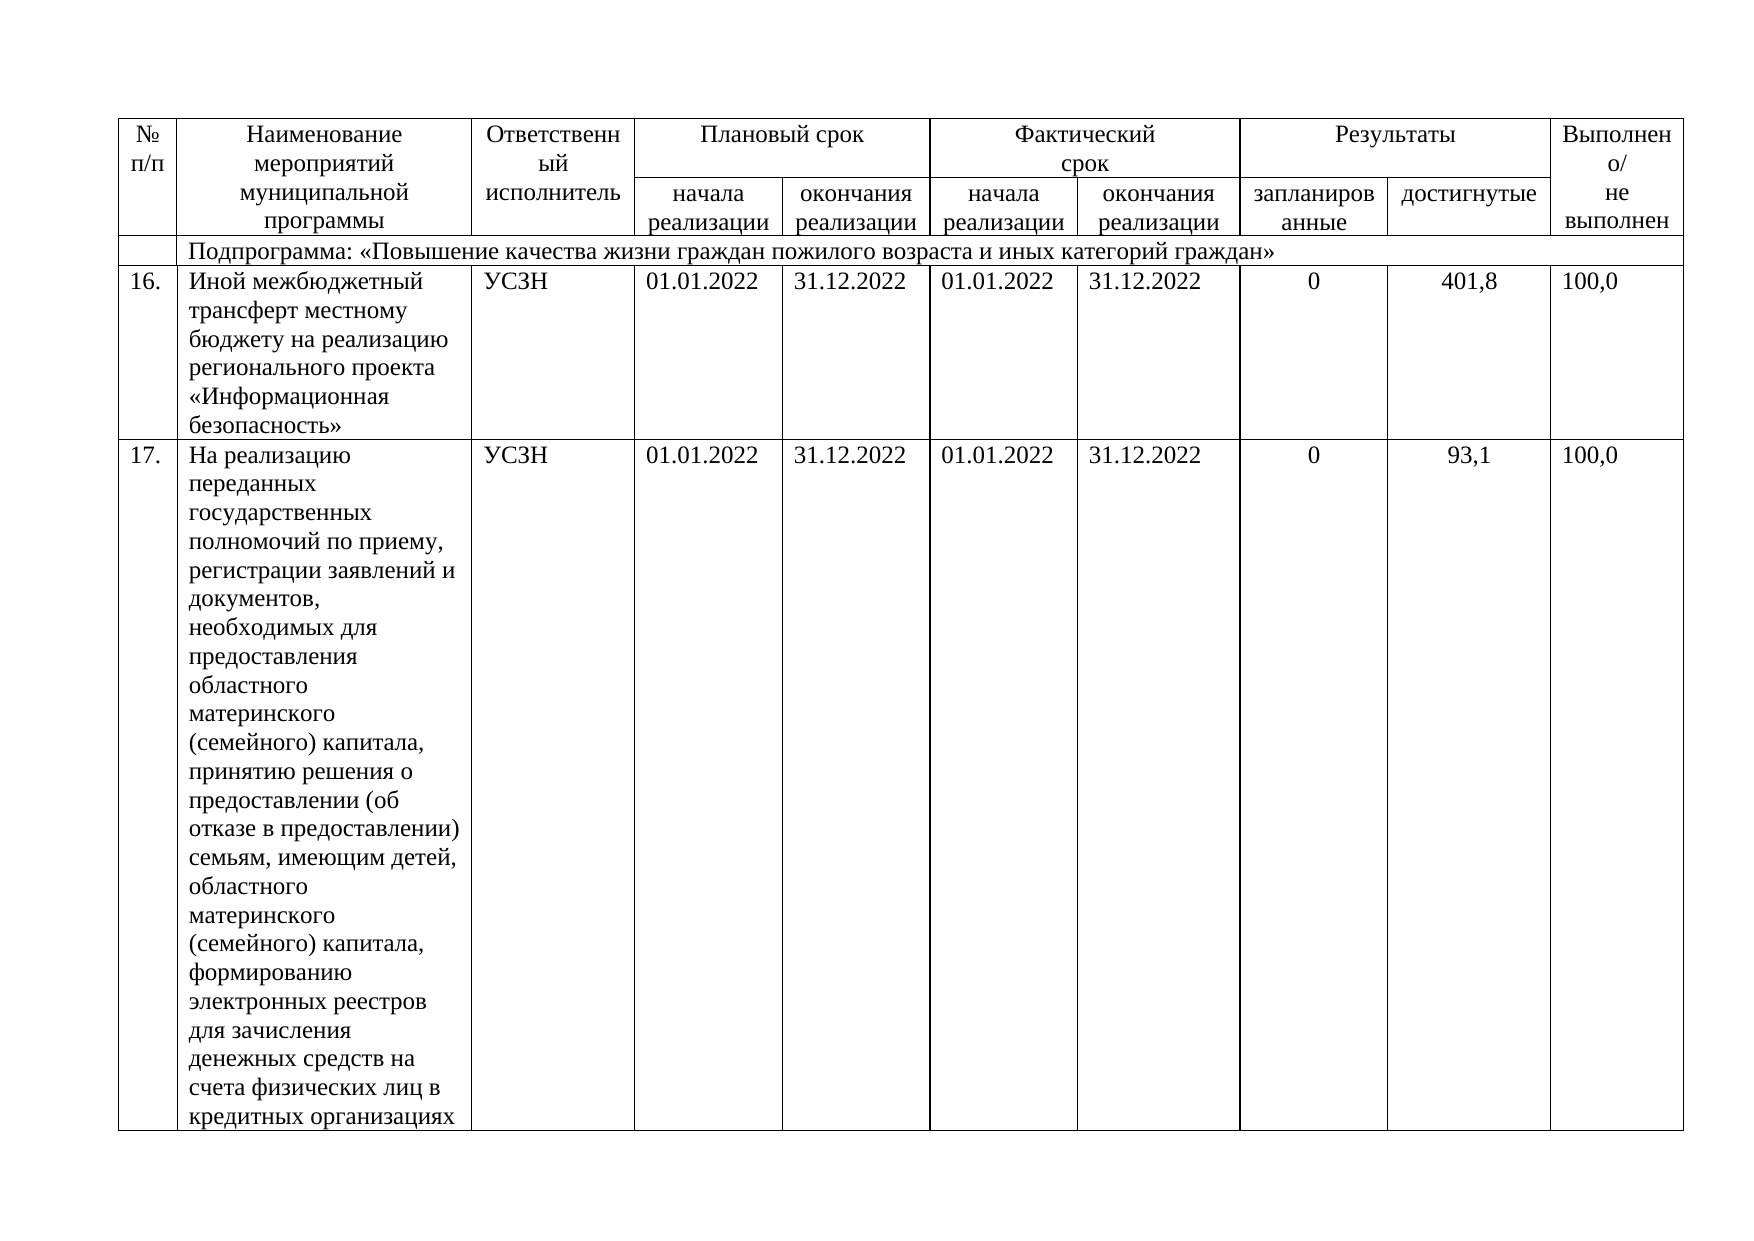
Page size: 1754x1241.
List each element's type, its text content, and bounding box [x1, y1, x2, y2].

table_cell 01.01.2022 [931, 440, 1077, 1130]
table_cell 01.01.2022 [635, 440, 782, 1130]
table_cell УСЗН [472, 440, 634, 1130]
table_header Результаты [1241, 119, 1550, 177]
table_header № п/п [119, 119, 176, 235]
table_header Ответственный исполнитель [472, 119, 634, 235]
table_cell Подпрограмма: «Повышение качества жизни граждан пожилого возраста и иных категорий граждан» [177, 236, 1683, 265]
table_cell 100,0 [1551, 266, 1683, 439]
table_cell начала реализации [931, 178, 1077, 235]
table_cell 31.12.2022 [783, 440, 929, 1130]
table_cell окончания реализации [1078, 178, 1239, 235]
table_cell 17. [119, 440, 177, 1130]
table_cell [119, 236, 176, 265]
table_cell запланированные [1241, 178, 1387, 235]
table_cell 31.12.2022 [1078, 266, 1239, 439]
table_cell начала реализации [635, 178, 782, 235]
table_cell 0 [1241, 440, 1387, 1130]
table_header Фактический срок [931, 119, 1239, 177]
table_cell 31.12.2022 [783, 266, 929, 439]
table_cell 401,8 [1388, 266, 1550, 439]
table_cell окончания реализации [783, 178, 929, 235]
table_header Наименование мероприятий муниципальной программы (подпрограммы, ведомственной целевой программы, направления отдельных мероприятий муниципальной программы) [177, 119, 471, 235]
table_cell 100,0 [1551, 440, 1683, 1130]
table_cell 01.01.2022 [635, 266, 782, 439]
table_cell 16. [119, 266, 177, 439]
table_header Выполнено/ не выполнено [1551, 119, 1683, 235]
table_cell УСЗН [472, 266, 634, 439]
table_cell 93,1 [1388, 440, 1550, 1130]
table_cell 0 [1241, 266, 1387, 439]
table_header Плановый срок [635, 119, 929, 177]
table_cell 01.01.2022 [931, 266, 1077, 439]
table_cell Иной межбюджетный трансферт местному бюджету на реализацию регионального проекта «Информационная безопасность» [178, 266, 471, 439]
table_cell 31.12.2022 [1078, 440, 1239, 1130]
table_cell достигнутые [1388, 178, 1550, 235]
